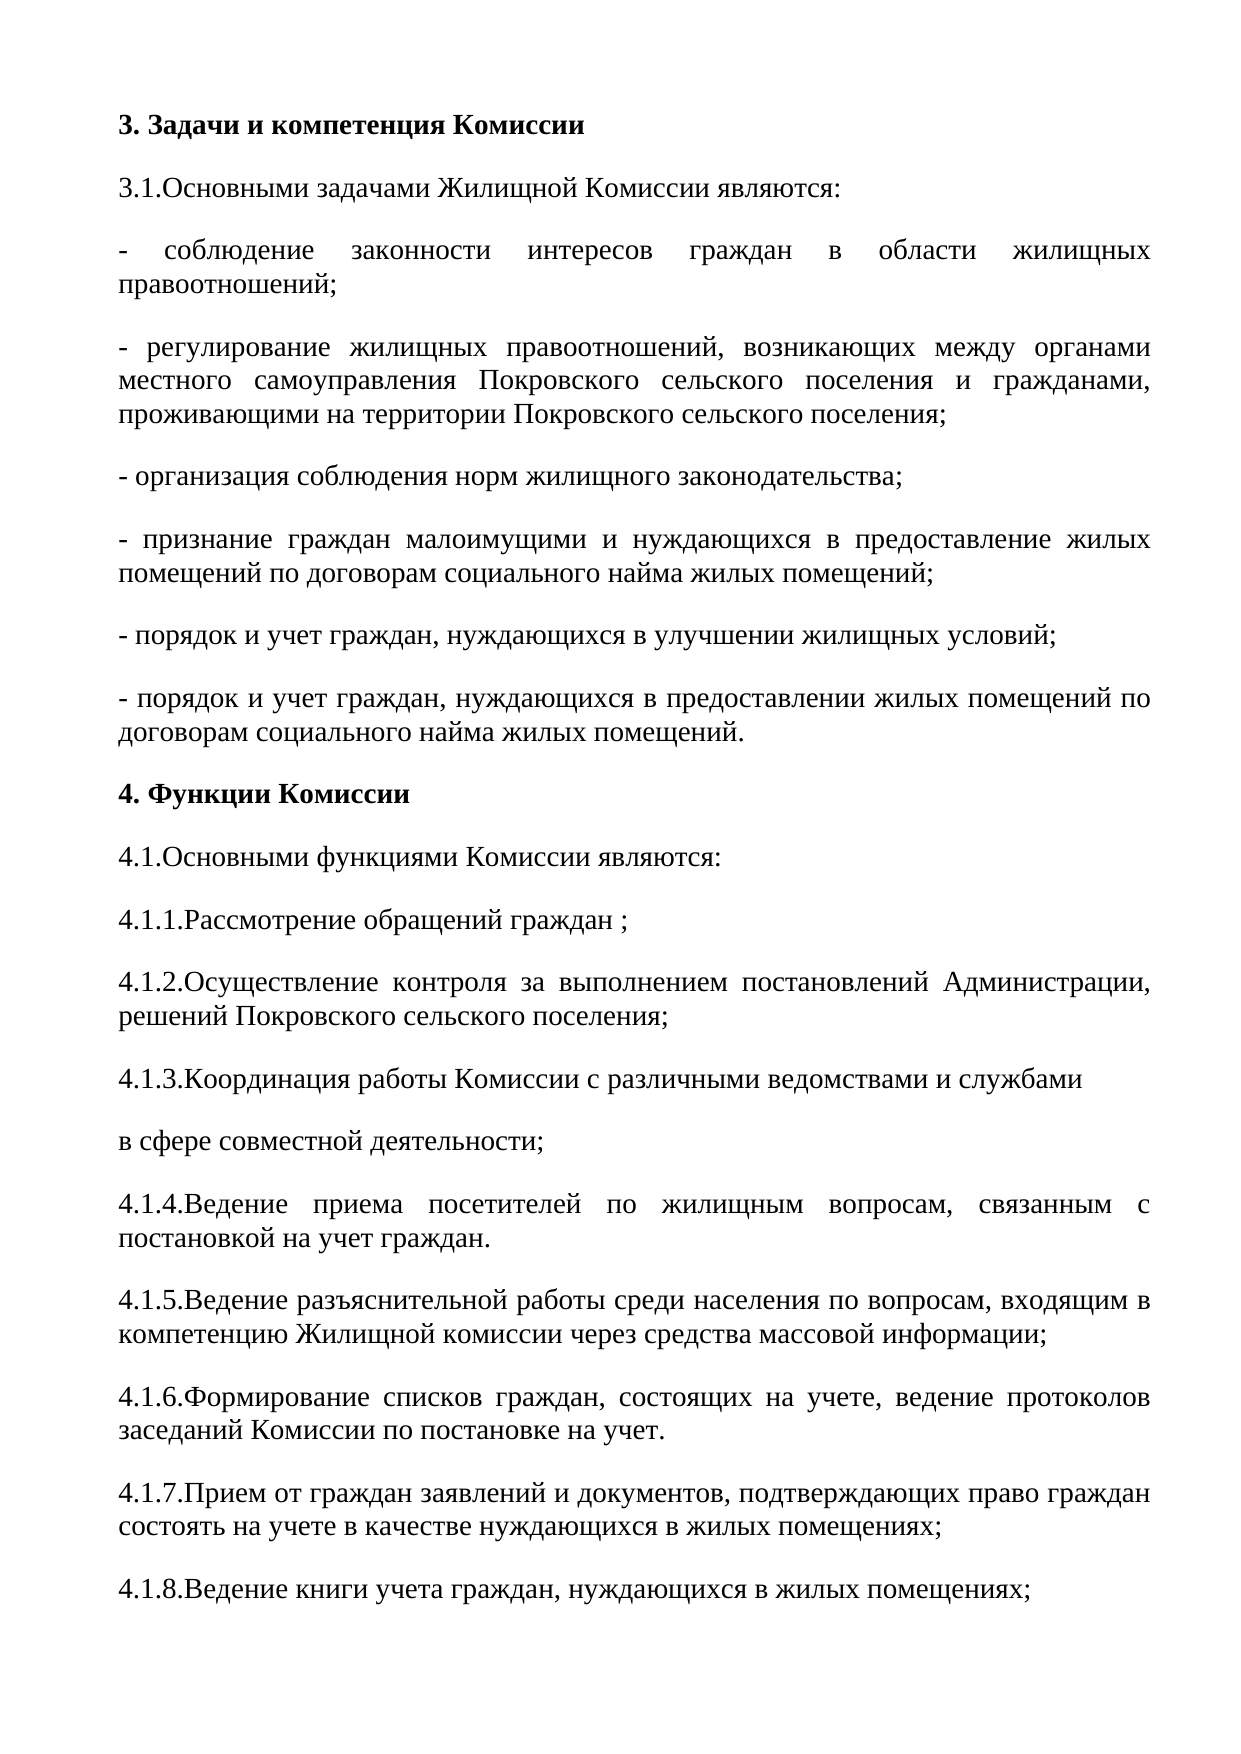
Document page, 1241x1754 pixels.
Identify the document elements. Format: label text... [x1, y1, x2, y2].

text 4.1.2.Осуществление контроля за выполнением постановлений Администрации, решений Покровского сельского поселения; [118, 964, 1152, 1032]
text 4.1.6.Формирование списков граждан, состоящих на учете, ведение протоколов заседаний Комиссии по постановке на учет. [118, 1379, 1152, 1446]
text 3.1.Основными задачами Жилищной Комиссии являются: [118, 170, 1152, 203]
text 4.1.3.Координация работы Комиссии с различными ведомствами и службами [118, 1061, 1152, 1094]
text 4.1.Основными функциями Комиссии являются: [118, 839, 1152, 873]
text - порядок и учет граждан, нуждающихся в улучшении жилищных условий; [118, 617, 1152, 651]
text - регулирование жилищных правоотношений, возникающих между органами местного самоуправления Покровского сельского поселения и гражданами, проживающими на территории Покровского сельского поселения; [118, 329, 1152, 429]
text 4. Функции Комиссии [118, 776, 1152, 810]
text 4.1.7.Прием от граждан заявлений и документов, подтверждающих право граждан состоять на учете в качестве нуждающихся в жилых помещениях; [118, 1475, 1152, 1542]
text - соблюдение законности интересов граждан в области жилищных правоотношений; [118, 232, 1152, 299]
text - порядок и учет граждан, нуждающихся в предоставлении жилых помещений по договорам социального найма жилых помещений. [118, 680, 1152, 747]
text 3. Задачи и компетенция Комиссии [118, 107, 1152, 141]
text 4.1.8.Ведение книги учета граждан, нуждающихся в жилых помещениях; [118, 1571, 1152, 1605]
text 4.1.4.Ведение приема посетителей по жилищным вопросам, связанным с постановкой на учет граждан. [118, 1186, 1152, 1253]
text в сфере совместной деятельности; [118, 1123, 1152, 1157]
text - признание граждан малоимущими и нуждающихся в предоставление жилых помещений по договорам социального найма жилых помещений; [118, 521, 1152, 588]
text 4.1.5.Ведение разъяснительной работы среди населения по вопросам, входящим в компетенцию Жилищной комиссии через средства массовой информации; [118, 1282, 1152, 1349]
text - организация соблюдения норм жилищного законодательства; [118, 458, 1152, 492]
text 4.1.1.Рассмотрение обращений граждан ; [118, 902, 1152, 935]
